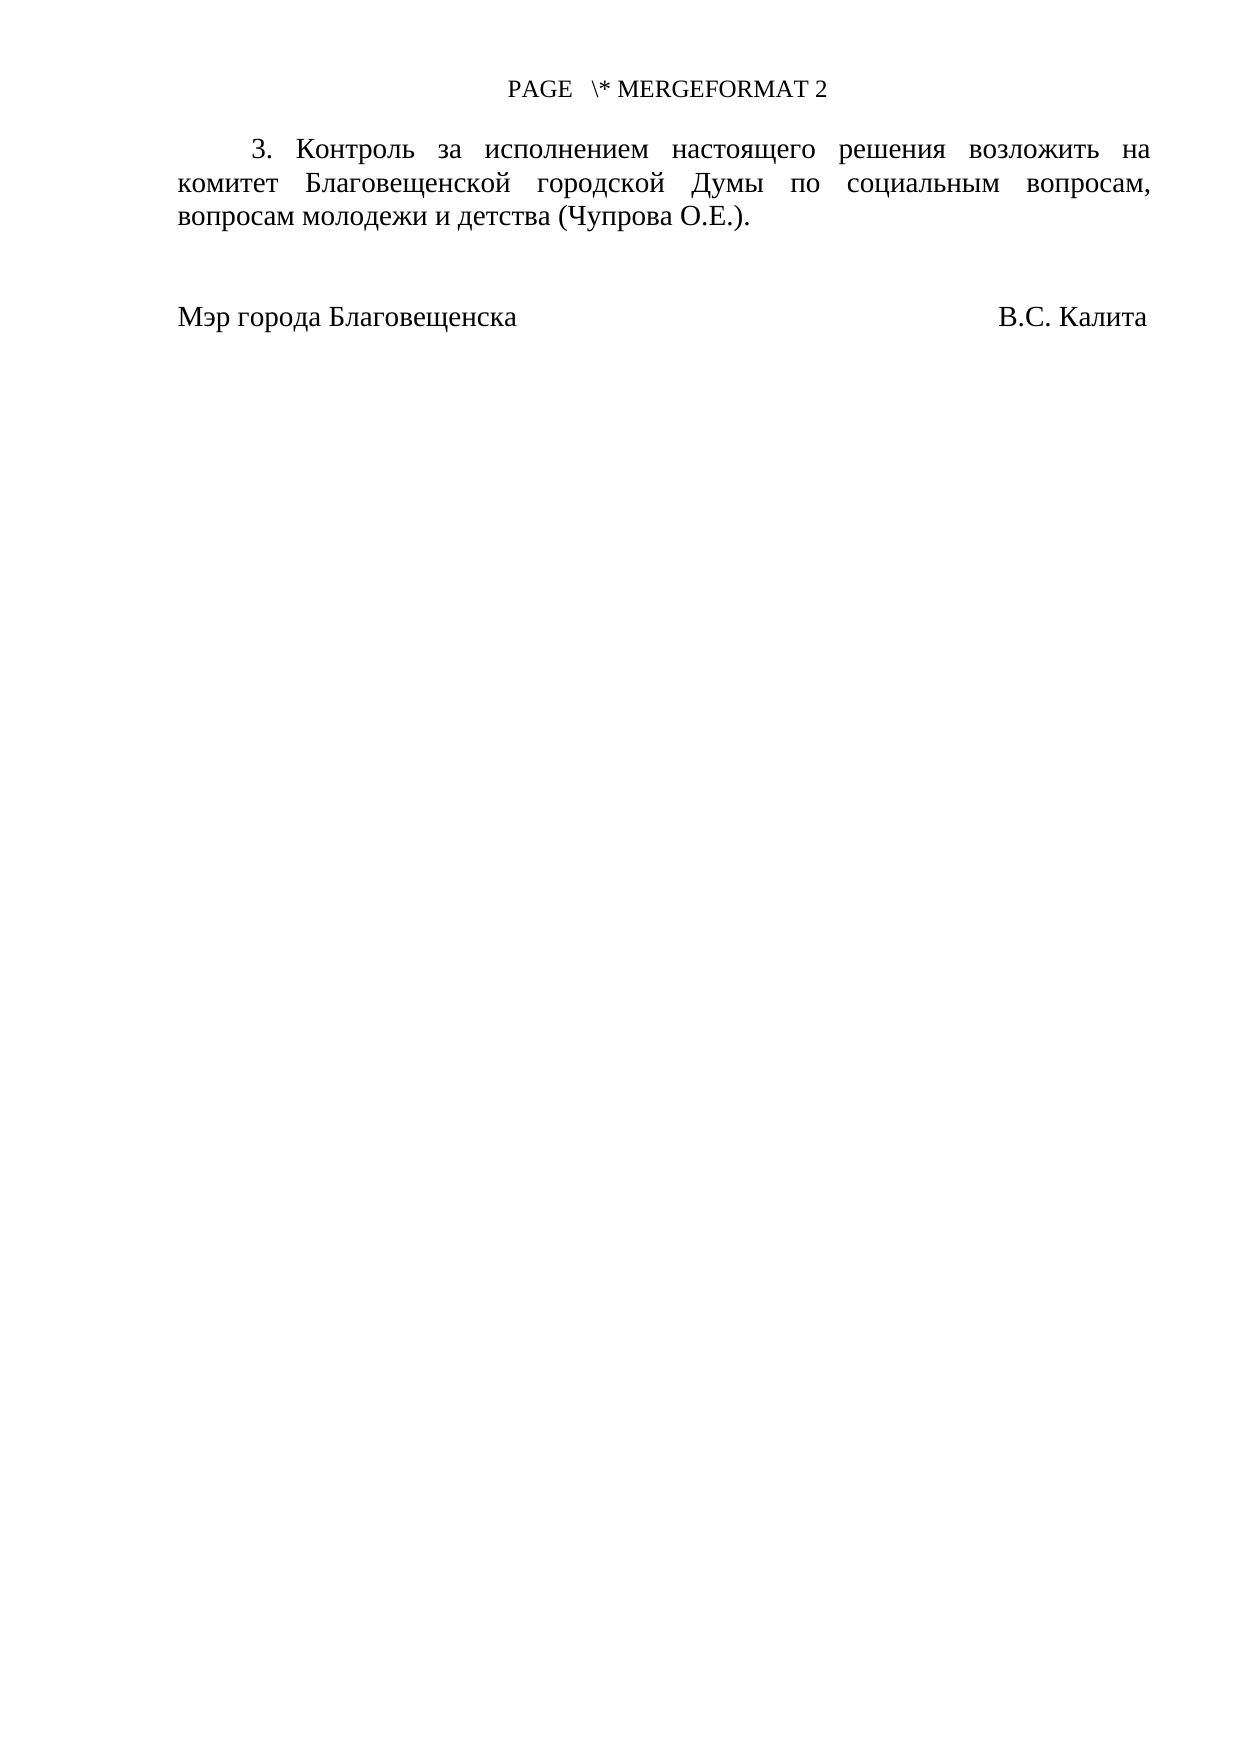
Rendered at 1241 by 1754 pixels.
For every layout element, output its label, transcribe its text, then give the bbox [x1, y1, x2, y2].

text 3. Контроль за исполнением настоящего решения возложить на комитет Благовещенской городской Думы по социальным вопросам, вопросам молодежи и детства (Чупрова О.Е.). [177, 131, 1152, 232]
text Мэр города Благовещенска В.С. Калита [177, 299, 1152, 333]
